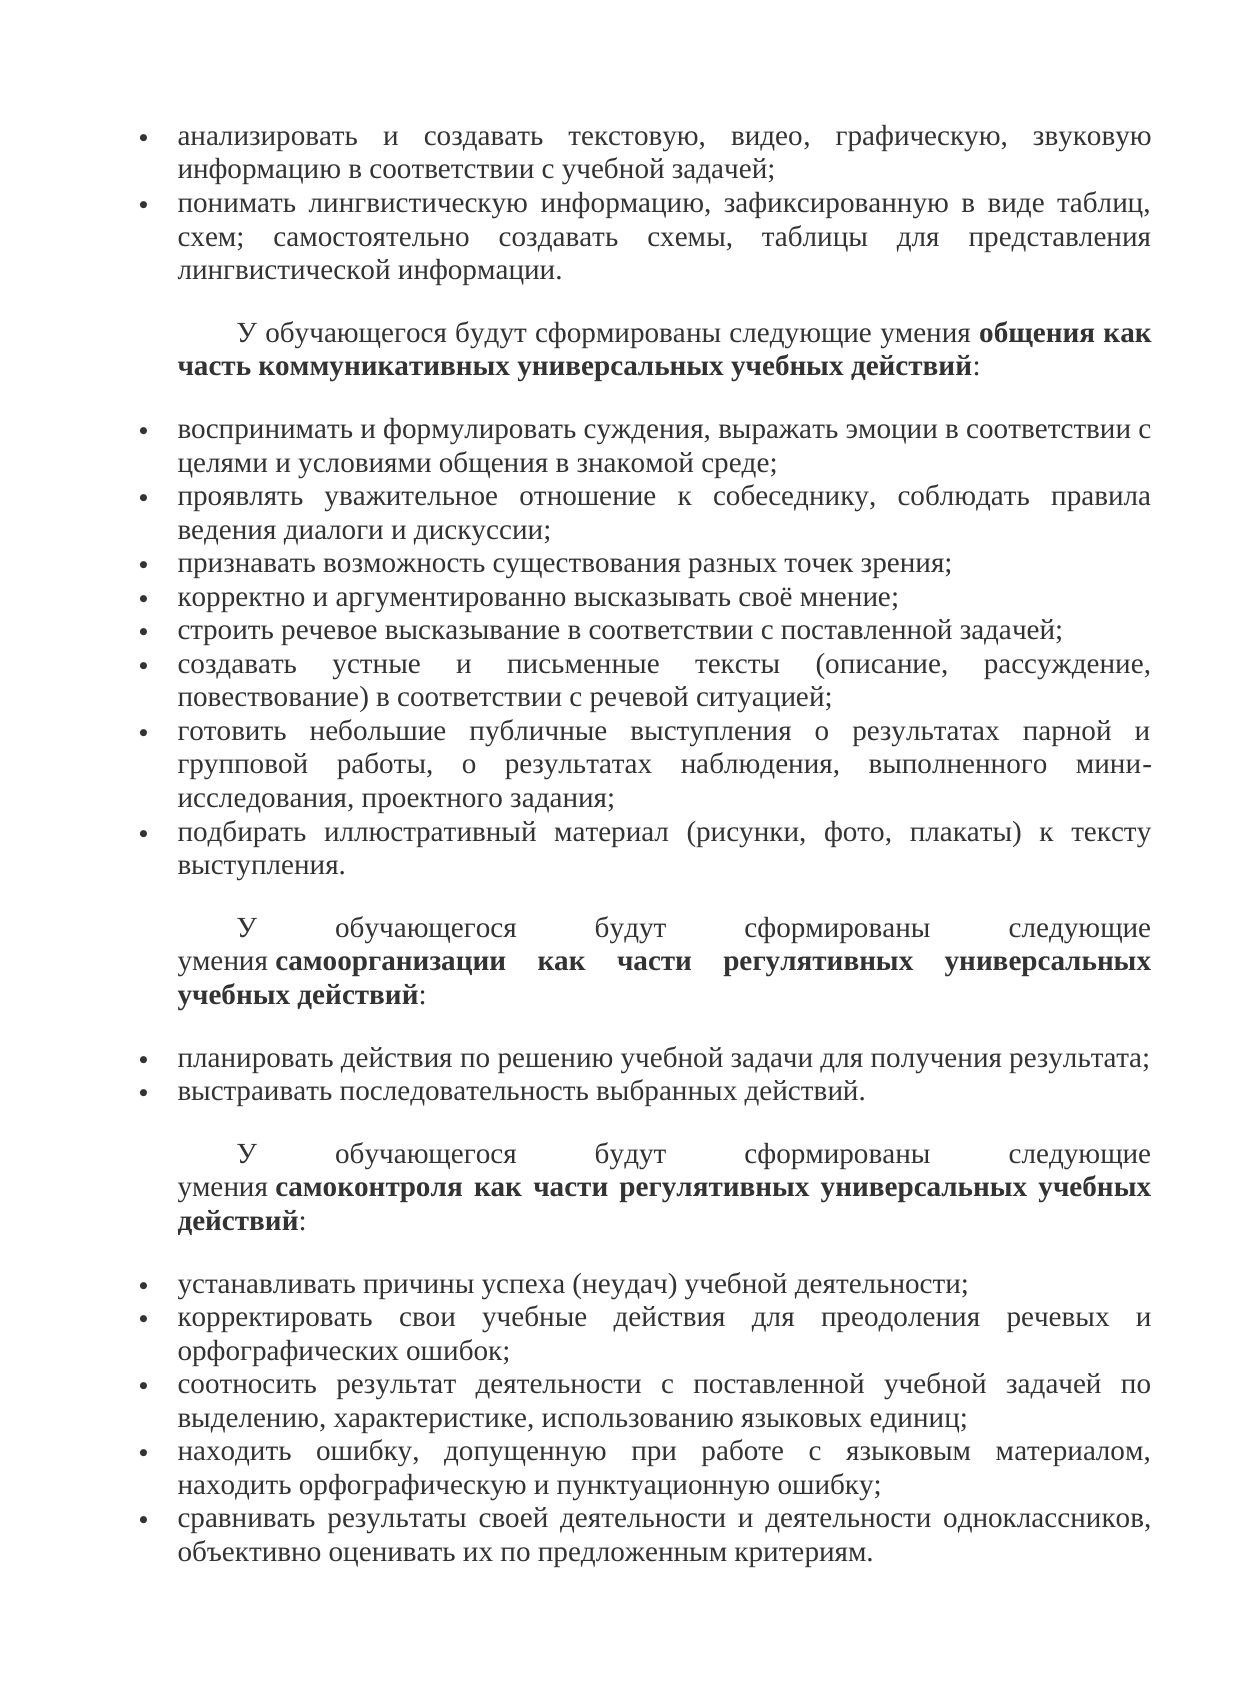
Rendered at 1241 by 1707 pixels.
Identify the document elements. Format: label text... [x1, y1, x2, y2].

list создавать устные и письменные тексты (описание, рассуждение, повествование) в соответствии с речевой ситуацией; [140, 646, 1152, 713]
list находить ошибку, допущенную при работе с языковым материалом, находить орфографическую и пунктуационную ошибку; [140, 1433, 1152, 1501]
text У обучающегося будут сформированы следующие умения самоорганизации как части регулятивных универсальных учебных действий: [177, 910, 1152, 1011]
text У обучающегося будут сформированы следующие умения общения как часть коммуникативных универсальных учебных действий: [177, 315, 1152, 382]
list корректно и аргументированно высказывать своё мнение; [140, 579, 1152, 612]
list готовить небольшие публичные выступления о результатах парной и групповой работы, о результатах наблюдения, выполненного миниисследования, проектного задания; [140, 713, 1152, 814]
list проявлять уважительное отношение к собеседнику, соблюдать правила ведения диалоги и дискуссии; [140, 478, 1152, 545]
list воспринимать и формулировать суждения, выражать эмоции в соответствии с целями и условиями общения в знакомой среде; [140, 411, 1152, 478]
list выстраивать последовательность выбранных действий. [140, 1073, 1152, 1107]
list понимать лингвистическую информацию, зафиксированную в виде таблиц, схем; самостоятельно создавать схемы, таблицы для представления лингвистической информации. [140, 185, 1152, 286]
text У обучающегося будут сформированы следующие умения самоконтроля как части регулятивных универсальных учебных действий: [177, 1136, 1152, 1237]
list строить речевое высказывание в соответствии с поставленной задачей; [140, 612, 1152, 646]
list сравнивать результаты своей деятельности и деятельности одноклассников, объективно оценивать их по предложенным критериям. [140, 1501, 1152, 1568]
list подбирать иллюстративный материал (рисунки, фото, плакаты) к тексту выступления. [140, 814, 1152, 881]
list признавать возможность существования разных точек зрения; [140, 545, 1152, 579]
list соотносить результат деятельности с поставленной учебной задачей по выделению, характеристике, использованию языковых единиц; [140, 1366, 1152, 1433]
list планировать действия по решению учебной задачи для получения результата; [140, 1040, 1152, 1073]
list корректировать свои учебные действия для преодоления речевых и орфографических ошибок; [140, 1299, 1152, 1366]
list устанавливать причины успеха (неудач) учебной деятельности; [140, 1266, 1152, 1299]
list анализировать и создавать текстовую, видео, графическую, звуковую информацию в соответствии с учебной задачей; [140, 118, 1152, 185]
